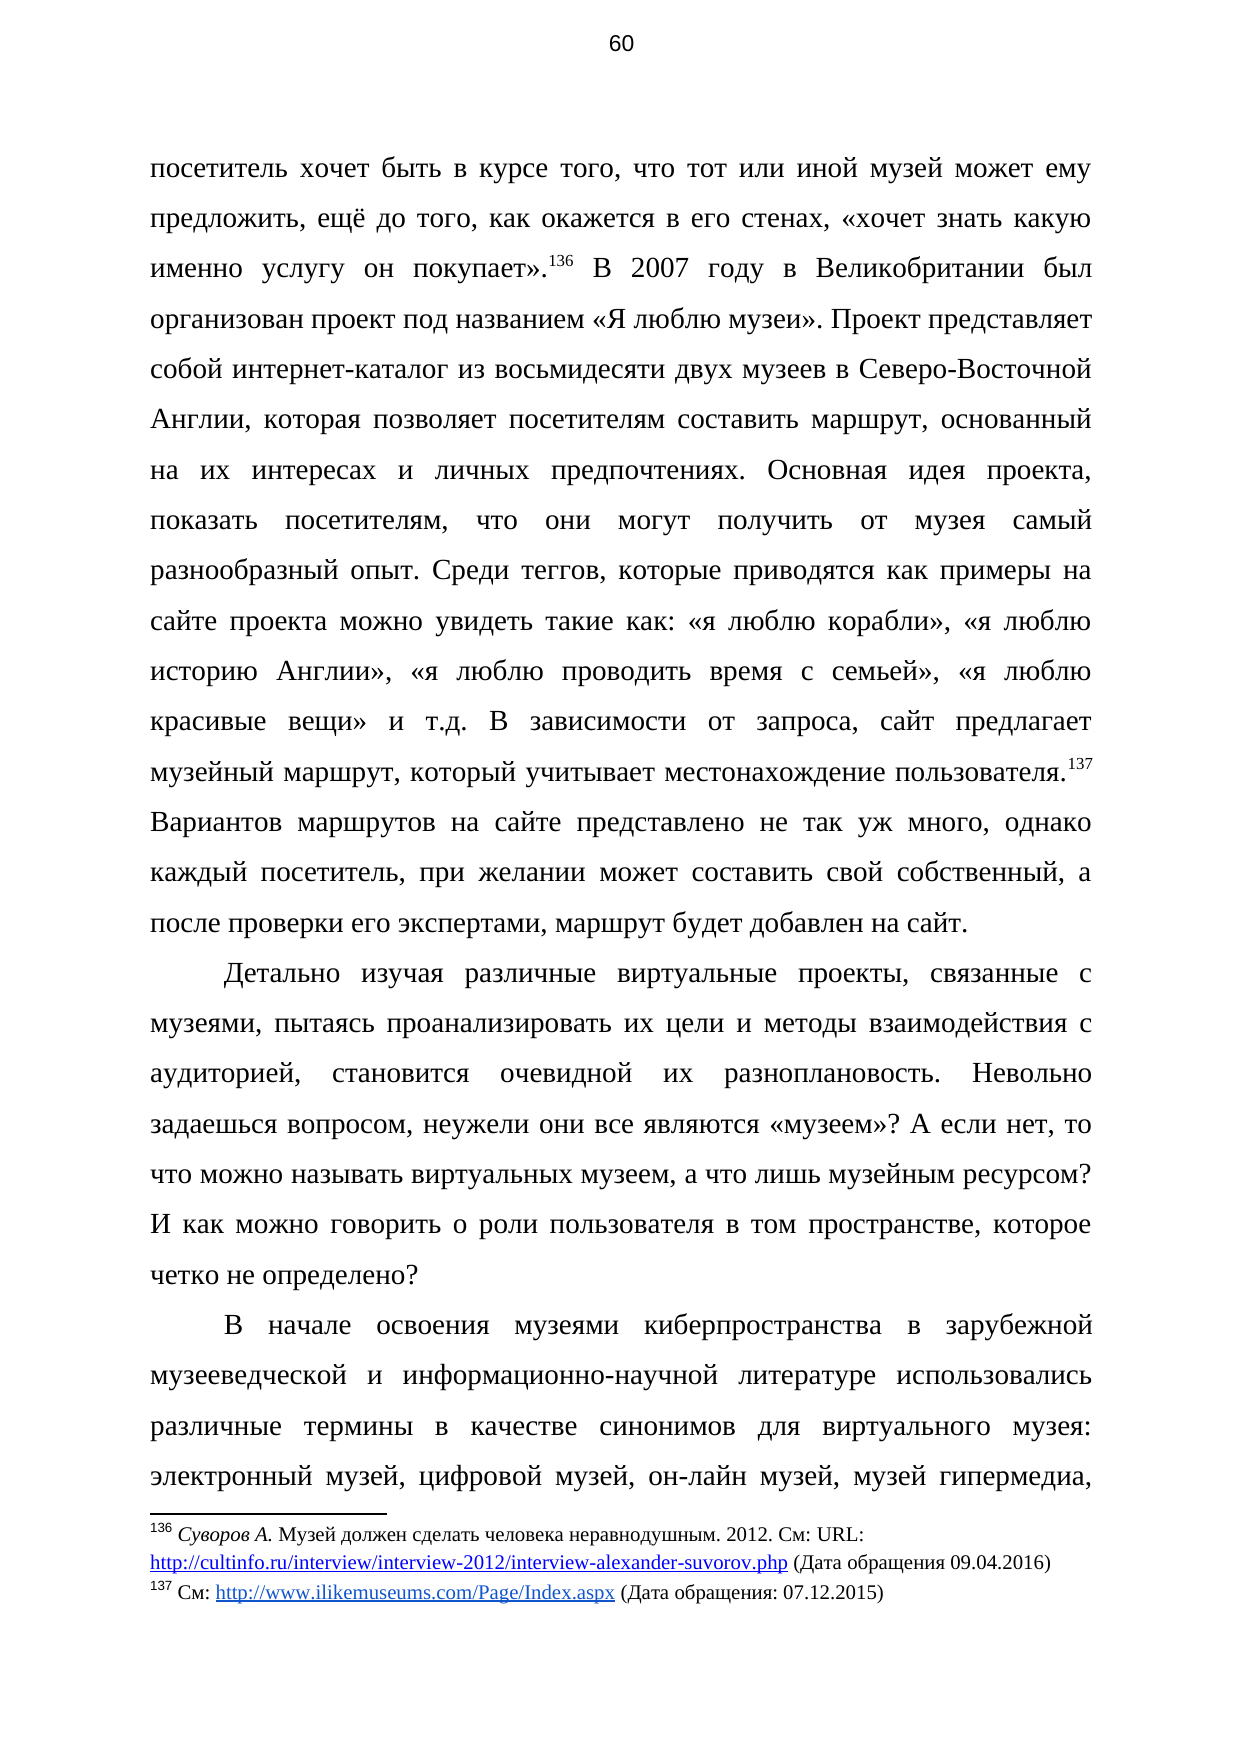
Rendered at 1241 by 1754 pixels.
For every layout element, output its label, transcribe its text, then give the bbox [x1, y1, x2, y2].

text Детально изучая различные виртуальные проекты, связанные с музеями, пытаясь проанализировать их цели и методы взаимодействия с аудиторией, становится очевидной их разноплановость. Невольно задаешься вопросом, неужели они все являются «музеем»? А если нет, то что можно называть виртуальных музеем, а что лишь музейным ресурсом? И как можно говорить о роли пользователя в том пространстве, которое четко не определено? [150, 955, 1093, 1290]
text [150, 150, 1093, 938]
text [150, 1307, 1093, 1492]
